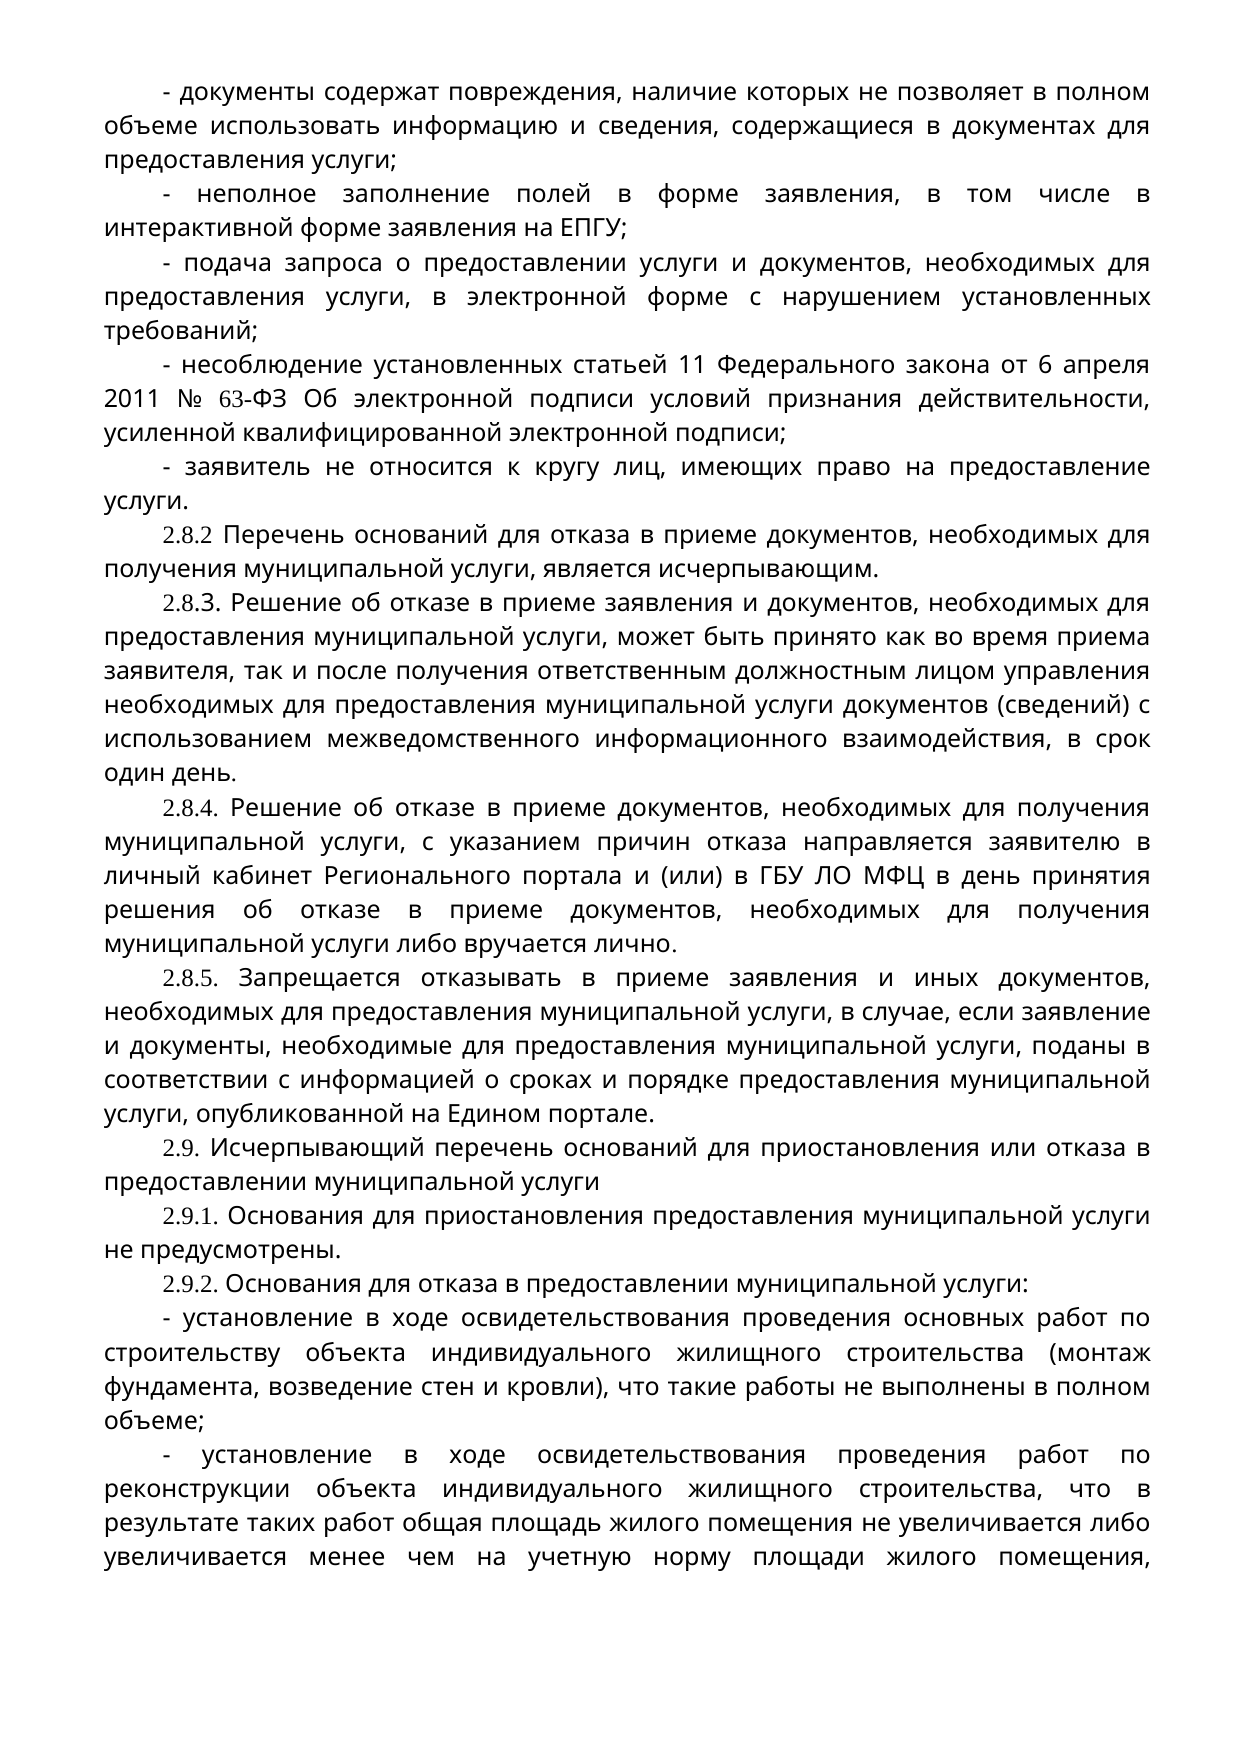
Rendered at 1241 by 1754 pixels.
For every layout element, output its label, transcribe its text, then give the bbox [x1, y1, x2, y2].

text - неполное заполнение полей в форме заявления, в том числе в интерактивной форме заявления на ЕПГУ; [103, 176, 1152, 244]
text 2.8.5. Запрещается отказывать в приеме заявления и иных документов, необходимых для предоставления муниципальной услуги, в случае, если заявление и документы, необходимые для предоставления муниципальной услуги, поданы в соответствии с информацией о сроках и порядке предоставления муниципальной услуги, опубликованной на Едином портале. [103, 959, 1152, 1130]
text - подача запроса о предоставлении услуги и документов, необходимых для предоставления услуги, в электронной форме с нарушением установленных требований; [103, 244, 1152, 346]
text 2.8.3. Решение об отказе в приеме заявления и документов, необходимых для предоставления муниципальной услуги, может быть принято как во время приема заявителя, так и после получения ответственным должностным лицом управления необходимых для предоставления муниципальной услуги документов (сведений) с использованием межведомственного информационного взаимодействия, в срок один день. [103, 585, 1152, 789]
text - несоблюдение установленных статьей 11 Федерального закона от 6 апреля 2011 № 63-ФЗ Об электронной подписи условий признания действительности, усиленной квалифицированной электронной подписи; [103, 346, 1152, 448]
text - заявитель не относится к кругу лиц, имеющих право на предоставление услуги. [103, 448, 1152, 517]
text - документы содержат повреждения, наличие которых не позволяет в полном объеме использовать информацию и сведения, содержащиеся в документах для предоставления услуги; [103, 74, 1152, 176]
text 2.9. Исчерпывающий перечень оснований для приостановления или отказа в предоставлении муниципальной услуги [103, 1130, 1152, 1198]
text 2.8.2 Перечень оснований для отказа в приеме документов, необходимых для получения муниципальной услуги, является исчерпывающим. [103, 517, 1152, 585]
text - установление в ходе освидетельствования проведения основных работ по строительству объекта индивидуального жилищного строительства (монтаж фундамента, возведение стен и кровли), что такие работы не выполнены в полном объеме; [103, 1300, 1152, 1436]
text 2.9.1. Основания для приостановления предоставления муниципальной услуги не предусмотрены. [103, 1198, 1152, 1266]
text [103, 1436, 1152, 1573]
text 2.8.4. Решение об отказе в приеме документов, необходимых для получения муниципальной услуги, с указанием причин отказа направляется заявителю в личный кабинет Регионального портала и (или) в ГБУ ЛО МФЦ в день принятия решения об отказе в приеме документов, необходимых для получения муниципальной услуги либо вручается лично. [103, 789, 1152, 959]
text 2.9.2. Основания для отказа в предоставлении муниципальной услуги: [103, 1266, 1152, 1300]
